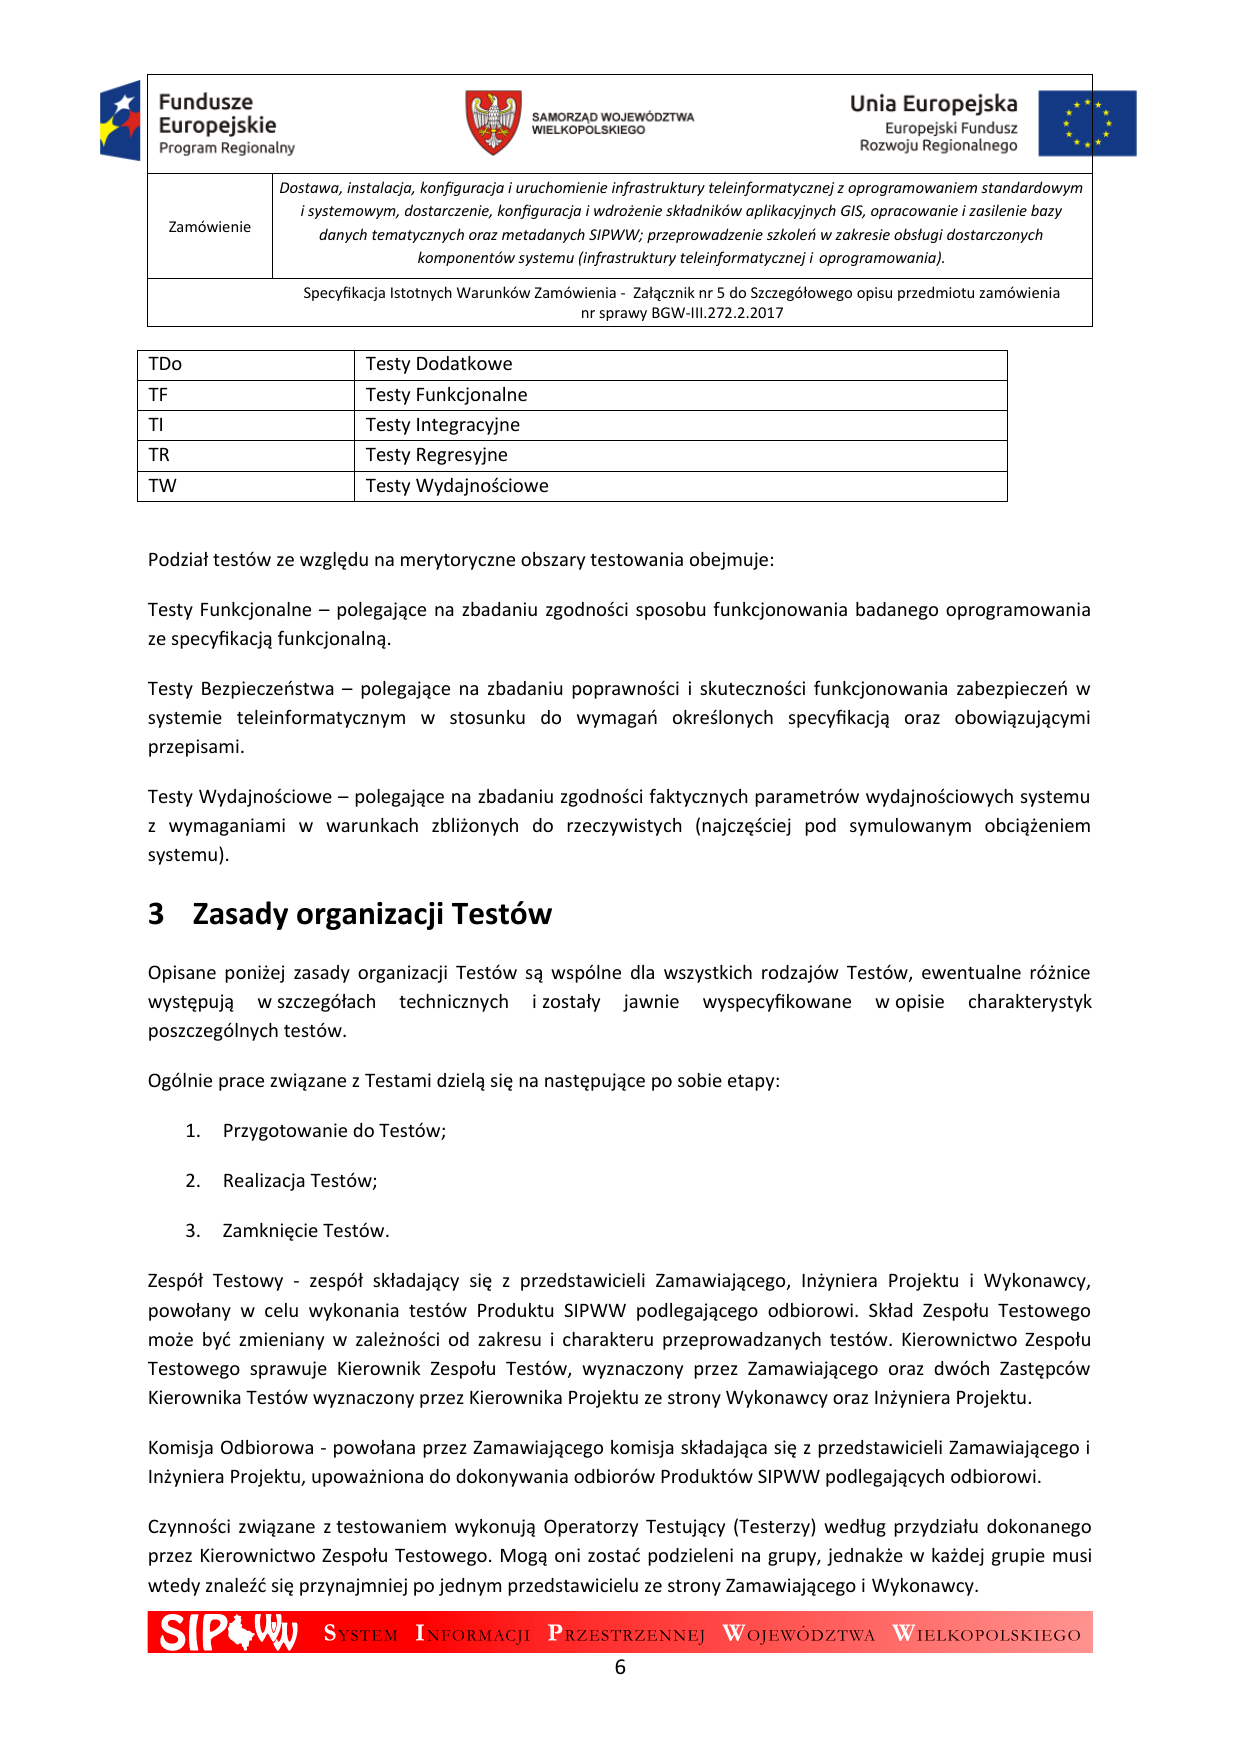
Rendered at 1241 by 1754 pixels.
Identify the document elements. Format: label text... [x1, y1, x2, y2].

text Testy Funkcjonalne – polegające na zbadaniu zgodności sposobu funkcjonowania badanego oprogramowania ze specyfikacją funkcjonalną. [148, 596, 1093, 650]
text Testy Wydajnościowe – polegające na zbadaniu zgodności faktycznych parametrów wydajnościowych systemu z wymaganiami w warunkach zbliżonych do rzeczywistych (najczęściej pod symulowanym obciążeniem systemu). [148, 783, 1093, 867]
text Zespół Testowy - zespół składający się z przedstawicieli Zamawiającego, Inżyniera Projektu i Wykonawcy, powołany w celu wykonania testów Produktu SIPWW podlegającego odbiorowi. Skład Zespołu Testowego może być zmieniany w zależności od zakresu i charakteru przeprowadzanych testów. Kierownictwo Zespołu Testowego sprawuje Kierownik Zespołu Testów, wyznaczony przez Zamawiającego oraz dwóch Zastępców Kierownika Testów wyznaczony przez Kierownika Projektu ze strony Wykonawcy oraz Inżyniera Projektu. [148, 1268, 1093, 1410]
list Realizacja Testów; [185, 1168, 1093, 1193]
table_cell TI [138, 411, 354, 440]
text Opisane poniżej zasady organizacji Testów są wspólne dla wszystkich rodzajów Testów, ewentualne różnice występują w szczegółach technicznych i zostały jawnie wyspecyfikowane w opisie charakterystyk poszczególnych testów. [148, 959, 1093, 1043]
list Zamknięcie Testów. [185, 1218, 1093, 1243]
table_cell Testy Dodatkowe [355, 351, 1007, 380]
text Testy Bezpieczeństwa – polegające na zbadaniu poprawności i skuteczności funkcjonowania zabezpieczeń w systemie teleinformatycznym w stosunku do wymagań określonych specyfikacją oraz obowiązującymi przepisami. [148, 675, 1093, 759]
subtitle Zasady organizacji Testów [148, 892, 1093, 932]
text Komisja Odbiorowa - powołana przez Zamawiającego komisja składająca się z przedstawicieli Zamawiającego i Inżyniera Projektu, upoważniona do dokonywania odbiorów Produktów SIPWW podlegających odbiorowi. [148, 1434, 1093, 1489]
picture [148, 78, 1092, 165]
text Podział testów ze względu na merytoryczne obszary testowania obejmuje: [148, 546, 1093, 571]
table_cell Testy Integracyjne [355, 411, 1007, 440]
table_cell TR [138, 441, 354, 471]
table_cell TDo [138, 351, 354, 380]
list Przygotowanie do Testów; [185, 1118, 1093, 1143]
text Ogólnie prace związane z Testami dzielą się na następujące po sobie etapy: [148, 1068, 1093, 1093]
picture [96, 78, 147, 165]
table_cell TF [138, 381, 354, 410]
table_cell Testy Regresyjne [355, 441, 1007, 471]
table_cell Testy Wydajnościowe [355, 472, 1007, 501]
table_cell Testy Funkcjonalne [355, 381, 1007, 410]
table_cell TW [138, 472, 354, 501]
picture [1093, 78, 1144, 165]
text Czynności związane z testowaniem wykonują Operatorzy Testujący (Testerzy) według przydziału dokonanego przez Kierownictwo Zespołu Testowego. Mogą oni zostać podzieleni na grupy, jednakże w każdej grupie musi wtedy znaleźć się przynajmniej po jednym przedstawicielu ze strony Zamawiającego i Wykonawcy. [148, 1513, 1093, 1597]
